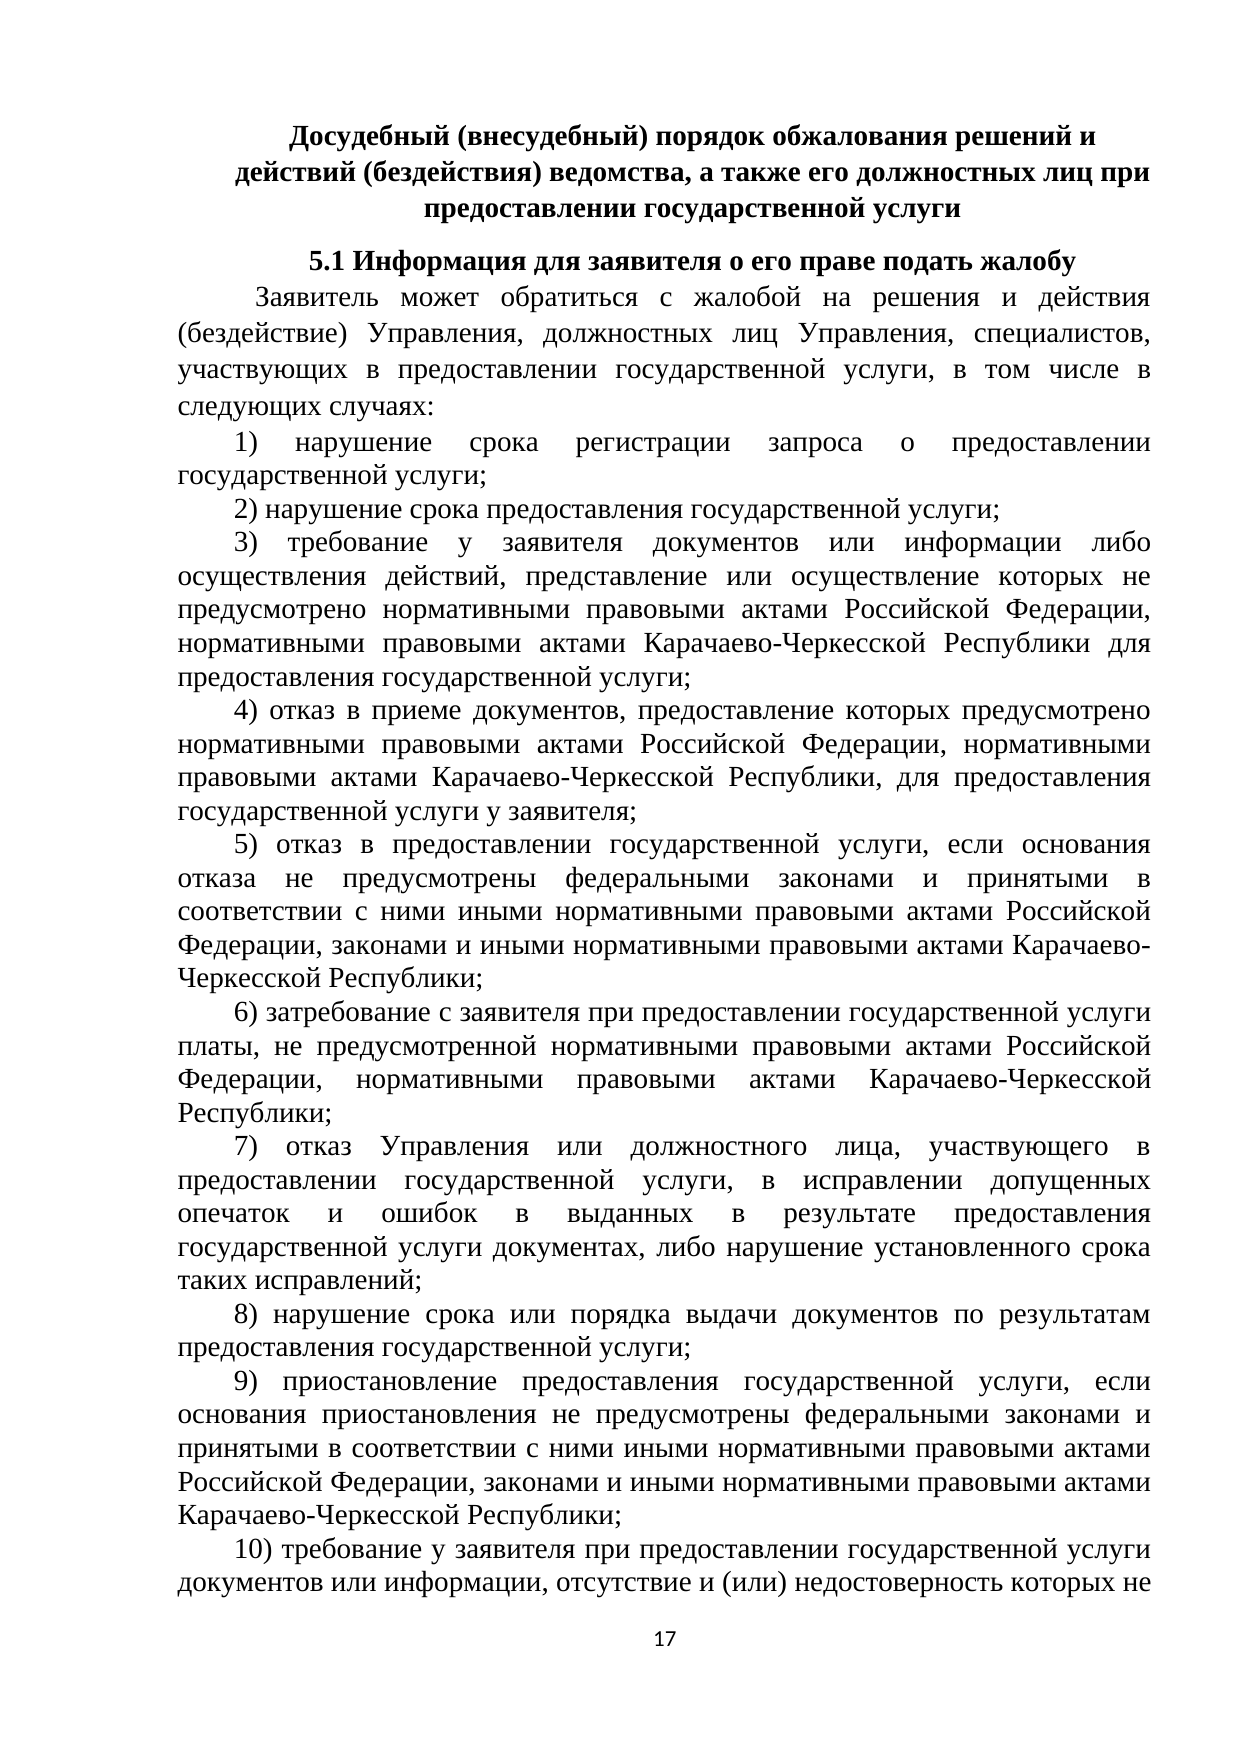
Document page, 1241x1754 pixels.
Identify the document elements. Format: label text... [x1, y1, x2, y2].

text Заявитель может обратиться с жалобой на решения и действия (бездействие) Управления, должностных лиц Управления, специалистов, участвующих в предоставлении государственной услуги, в том числе в следующих случаях: [177, 279, 1152, 421]
text 1) нарушение срока регистрации запроса о предоставлении государственной услуги; [177, 424, 1152, 491]
text 5.1 Информация для заявителя о его праве подать жалобу [177, 243, 1152, 277]
text 2) нарушение срока предоставления государственной услуги; [177, 491, 1152, 524]
text Досудебный (внесудебный) порядок обжалования решений и действий (бездействия) ведомства, а также его должностных лиц при предоставлении государственной услуги [233, 118, 1152, 224]
text 4) отказ в приеме документов, предоставление которых предусмотрено нормативными правовыми актами Российской Федерации, нормативными правовыми актами Карачаево-Черкесской Республики, для предоставления государственной услуги у заявителя; [177, 692, 1152, 826]
text 7) отказ Управления или должностного лица, участвующего в предоставлении государственной услуги, в исправлении допущенных опечаток и ошибок в выданных в результате предоставления государственной услуги документах, либо нарушение установленного срока таких исправлений; [177, 1128, 1152, 1296]
text 6) затребование с заявителя при предоставлении государственной услуги платы, не предусмотренной нормативными правовыми актами Российской Федерации, нормативными правовыми актами Карачаево-Черкесской Республики; [177, 994, 1152, 1128]
text 8) нарушение срока или порядка выдачи документов по результатам предоставления государственной услуги; [177, 1296, 1152, 1363]
text 5) отказ в предоставлении государственной услуги, если основания отказа не предусмотрены федеральными законами и принятыми в соответствии с ними иными нормативными правовыми актами Российской Федерации, законами и иными нормативными правовыми актами Карачаево-Черкесской Республики; [177, 826, 1152, 994]
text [177, 1531, 1152, 1598]
text 3) требование у заявителя документов или информации либо осуществления действий, представление или осуществление которых не предусмотрено нормативными правовыми актами Российской Федерации, нормативными правовыми актами Карачаево-Черкесской Республики для предоставления государственной услуги; [177, 524, 1152, 692]
text 9) приостановление предоставления государственной услуги, если основания приостановления не предусмотрены федеральными законами и принятыми в соответствии с ними иными нормативными правовыми актами Российской Федерации, законами и иными нормативными правовыми актами Карачаево-Черкесской Республики; [177, 1363, 1152, 1531]
